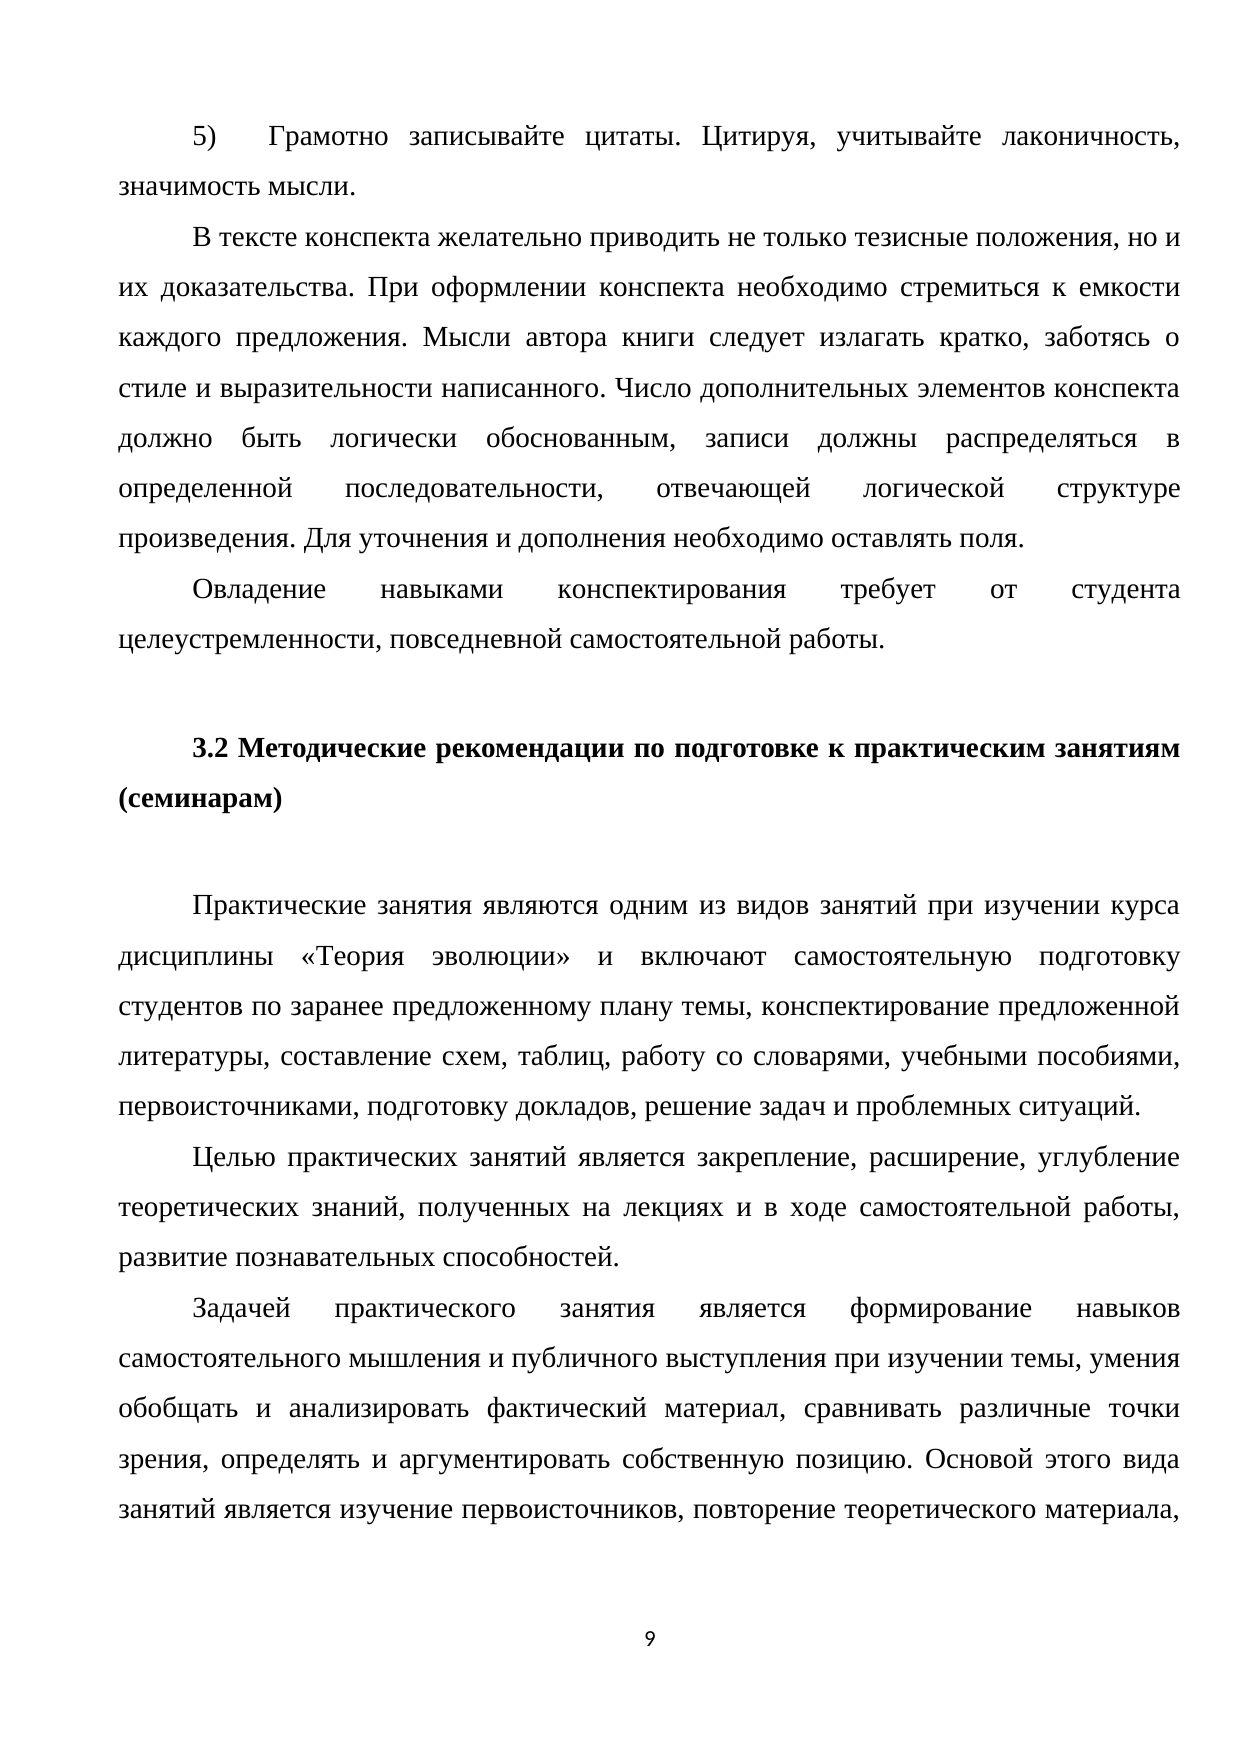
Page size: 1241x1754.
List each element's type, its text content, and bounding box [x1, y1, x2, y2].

text Практические занятия являются одним из видов занятий при изучении курса дисциплины «Теория эволюции» и включают самостоятельную подготовку студентов по заранее предложенному плану темы, конспектирование предложенной литературы, составление схем, таблиц, работу со словарями, учебными пособиями, первоисточниками, подготовку докладов, решение задач и проблемных ситуаций. [118, 887, 1181, 1122]
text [118, 1290, 1181, 1524]
text В тексте конспекта желательно приводить не только тезисные положения, но и их доказательства. При оформлении конспекта необходимо стремиться к емкости каждого предложения. Мысли автора книги следует излагать кратко, заботясь о стиле и выразительности написанного. Число дополнительных элементов конспекта должно быть логически обоснованным, записи должны распределяться в определенной последовательности, отвечающей логической структуре произведения. Для уточнения и дополнения необходимо оставлять поля. [118, 219, 1181, 554]
text Овладение навыками конспектирования требует от студента целеустремленности, повседневной самостоятельной работы. [118, 571, 1181, 655]
list Грамотно записывайте цитаты. Цитируя, учитывайте лаконичность, значимость мысли. [118, 118, 1181, 202]
text Целью практических занятий является закрепление, расширение, углубление теоретических знаний, полученных на лекциях и в ходе самостоятельной работы, развитие познавательных способностей. [118, 1139, 1181, 1273]
subtitle 3.2 Методические рекомендации по подготовке к практическим занятиям (семинарам) [118, 730, 1181, 814]
